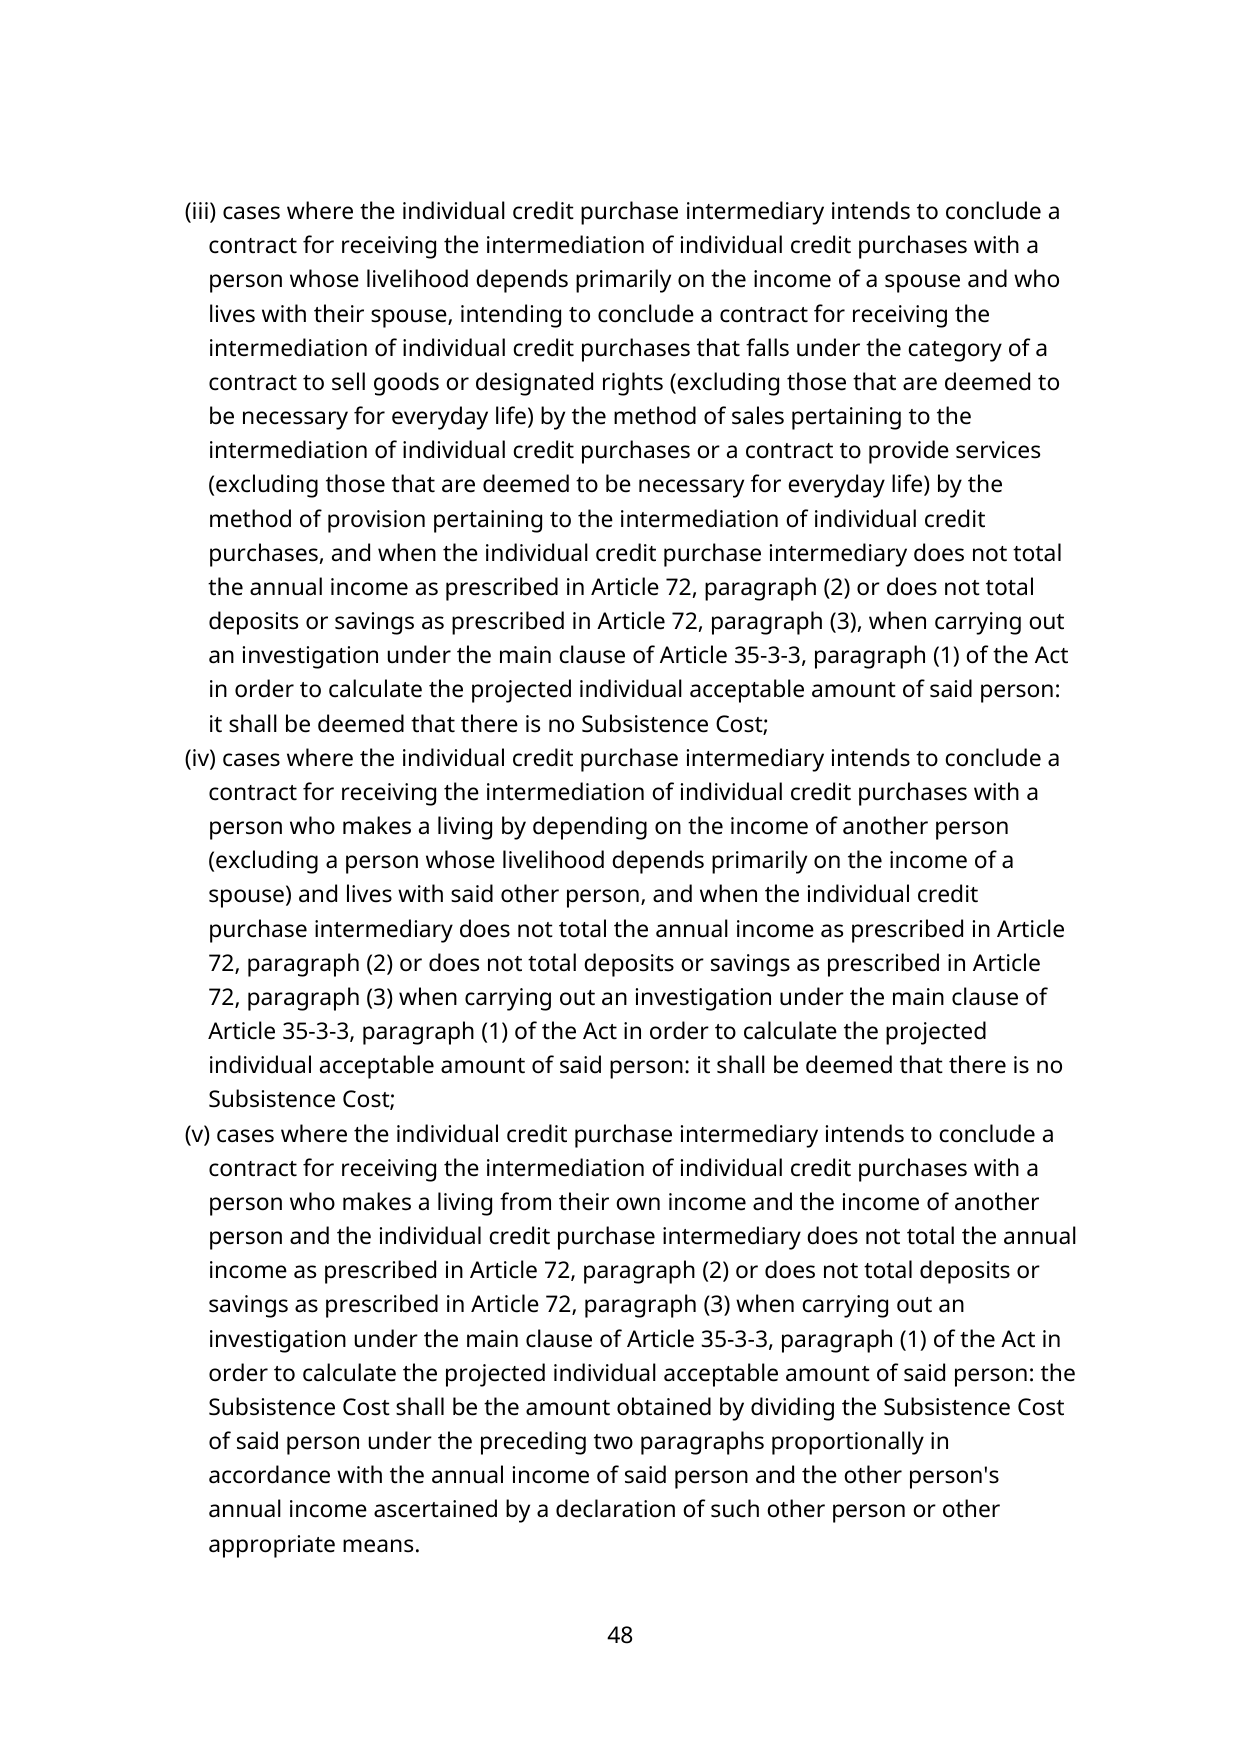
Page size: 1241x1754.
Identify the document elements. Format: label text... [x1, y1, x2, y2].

text (iv) cases where the individual credit purchase intermediary intends to conclude a contract for receiving the intermediation of individual credit purchases with a person who makes a living by depending on the income of another person (excluding a person whose livelihood depends primarily on the income of a spouse) and lives with said other person, and when the individual credit purchase intermediary does not total the annual income as prescribed in Article 72, paragraph (2) or does not total deposits or savings as prescribed in Article 72, paragraph (3) when carrying out an investigation under the main clause of Article 35-3-3, paragraph (1) of the Act in order to calculate the projected individual acceptable amount of said person: it shall be deemed that there is no Subsistence Cost; [184, 740, 1079, 1116]
text (v) cases where the individual credit purchase intermediary intends to conclude a contract for receiving the intermediation of individual credit purchases with a person who makes a living from their own income and the income of another person and the individual credit purchase intermediary does not total the annual income as prescribed in Article 72, paragraph (2) or does not total deposits or savings as prescribed in Article 72, paragraph (3) when carrying out an investigation under the main clause of Article 35-3-3, paragraph (1) of the Act in order to calculate the projected individual acceptable amount of said person: the Subsistence Cost shall be the amount obtained by dividing the Subsistence Cost of said person under the preceding two paragraphs proportionally in accordance with the annual income of said person and the other person's annual income ascertained by a declaration of such other person or other appropriate means. [184, 1116, 1079, 1560]
text (iii) cases where the individual credit purchase intermediary intends to conclude a contract for receiving the intermediation of individual credit purchases with a person whose livelihood depends primarily on the income of a spouse and who lives with their spouse, intending to conclude a contract for receiving the intermediation of individual credit purchases that falls under the category of a contract to sell goods or designated rights (excluding those that are deemed to be necessary for everyday life) by the method of sales pertaining to the intermediation of individual credit purchases or a contract to provide services (excluding those that are deemed to be necessary for everyday life) by the method of provision pertaining to the intermediation of individual credit purchases, and when the individual credit purchase intermediary does not total the annual income as prescribed in Article 72, paragraph (2) or does not total deposits or savings as prescribed in Article 72, paragraph (3), when carrying out an investigation under the main clause of Article 35-3-3, paragraph (1) of the Act in order to calculate the projected individual acceptable amount of said person: it shall be deemed that there is no Subsistence Cost; [184, 194, 1079, 740]
